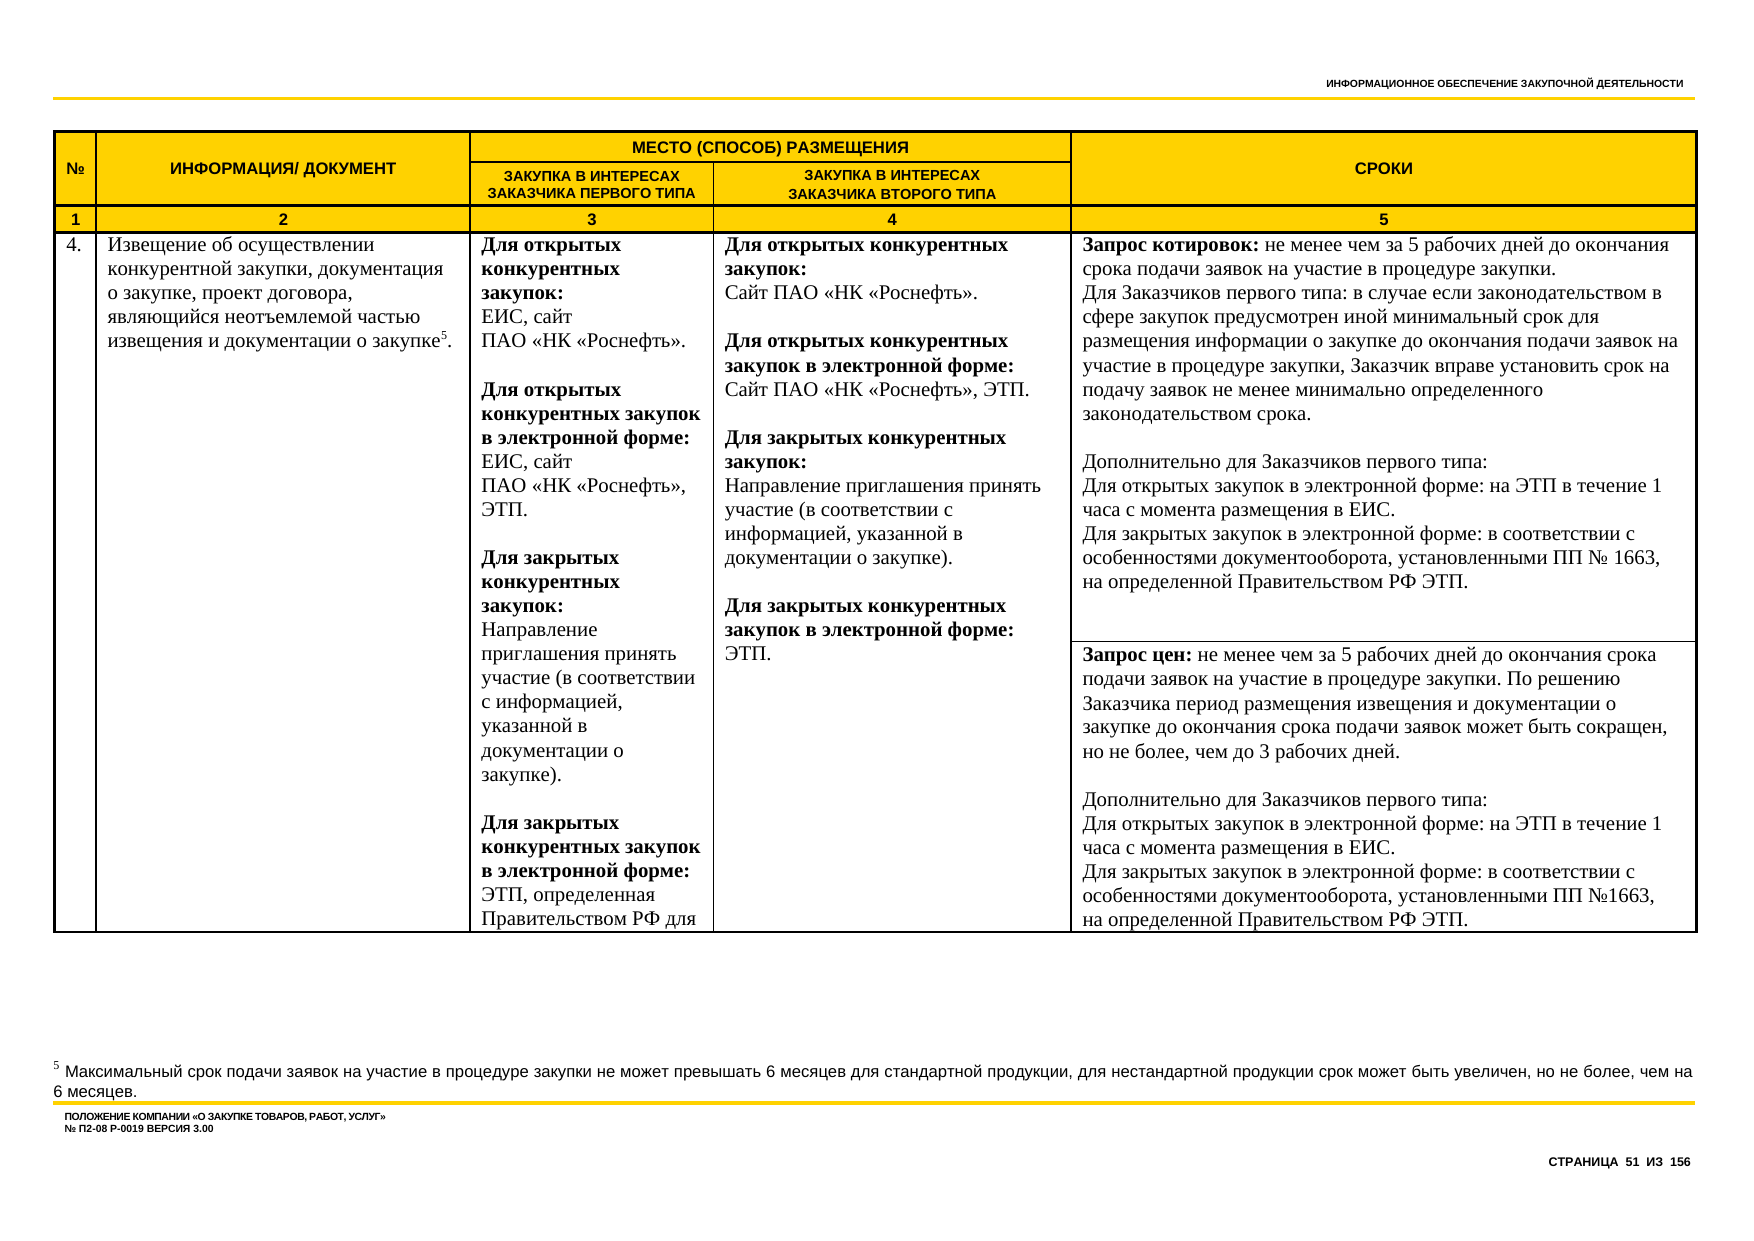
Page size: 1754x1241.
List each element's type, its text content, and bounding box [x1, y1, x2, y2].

table_header СРОКИ [1072, 133, 1695, 204]
table_cell [56, 234, 95, 931]
table_cell Запрос котировок: не менее чем за 5 рабочих дней до окончания срока подачи заявок на участие в процедуре закупки. Для Заказчиков первого типа: в случае если законодательством в сфере закупок предусмотрен иной минимальный срок для размещения информации о закупке до окончания подачи заявок на участие в процедуре закупки, Заказчик вправе установить срок на подачу заявок не менее минимально определенного законодательством срока. Дополнительно для Заказчиков первого типа: Для открытых закупок в электронной форме: на ЭТП в течение 1 часа с момента размещения в ЕИС. Для закрытых закупок в электронной форме: в соответствии с особенностями документооборота, установленными ПП № 1663, на определенной Правительством РФ ЭТП. [1072, 234, 1695, 641]
table_cell 4 [714, 207, 1070, 231]
table_cell Извещение об осуществлении конкурентной закупки, документация о закупке, проект договора, являющийся неотъемлемой частью извещения и документации о закупке. [97, 234, 469, 931]
table_cell ЗАКУПКА В ИНТЕРЕСАХ ЗАКАЗЧИКА ВТОРОГО ТИПА [714, 163, 1070, 204]
table_cell 5 [1072, 207, 1695, 231]
table_header № [56, 133, 95, 204]
table_cell Для открытых конкурентных закупок: ЕИС, сайт ПАО «НК «Роснефть». Для открытых конкурентных закупок в электронной форме: ЕИС, сайт ПАО «НК «Роснефть», ЭТП. Для закрытых конкурентных закупок: Направление приглашения принять участие (в соответствии с информацией, указанной в документации о закупке). Для закрытых конкурентных закупок в электронной форме: ЭТП, определенная Правительством РФ для осуществления таких закупок. [471, 234, 713, 931]
table_cell Для открытых конкурентных закупок: Сайт ПАО «НК «Роснефть». Для открытых конкурентных закупок в электронной форме: Сайт ПАО «НК «Роснефть», ЭТП. Для закрытых конкурентных закупок: Направление приглашения принять участие (в соответствии с информацией, указанной в документации о закупке). Для закрытых конкурентных закупок в электронной форме: ЭТП. [714, 234, 1070, 931]
table_cell Запрос цен: не менее чем за 5 рабочих дней до окончания срока подачи заявок на участие в процедуре закупки. По решению Заказчика период размещения извещения и документации о закупке до окончания срока подачи заявок может быть сокращен, но не более, чем до 3 рабочих дней. Дополнительно для Заказчиков первого типа: Для открытых закупок в электронной форме: на ЭТП в течение 1 часа с момента размещения в ЕИС. Для закрытых закупок в электронной форме: в соответствии с особенностями документооборота, установленными ПП №1663, на определенной Правительством РФ ЭТП. [1072, 642, 1695, 931]
table_header МЕСТО (СПОСОБ) РАЗМЕЩЕНИЯ [471, 133, 1070, 161]
table_cell ЗАКУПКА В ИНТЕРЕСАХ ЗАКАЗЧИКА ПЕРВОГО ТИПА [471, 163, 713, 204]
table_header ИНФОРМАЦИЯ/ ДОКУМЕНТ [97, 133, 469, 204]
table_cell 1 [56, 207, 95, 231]
table_cell 3 [471, 207, 713, 231]
table_cell 2 [97, 207, 469, 231]
